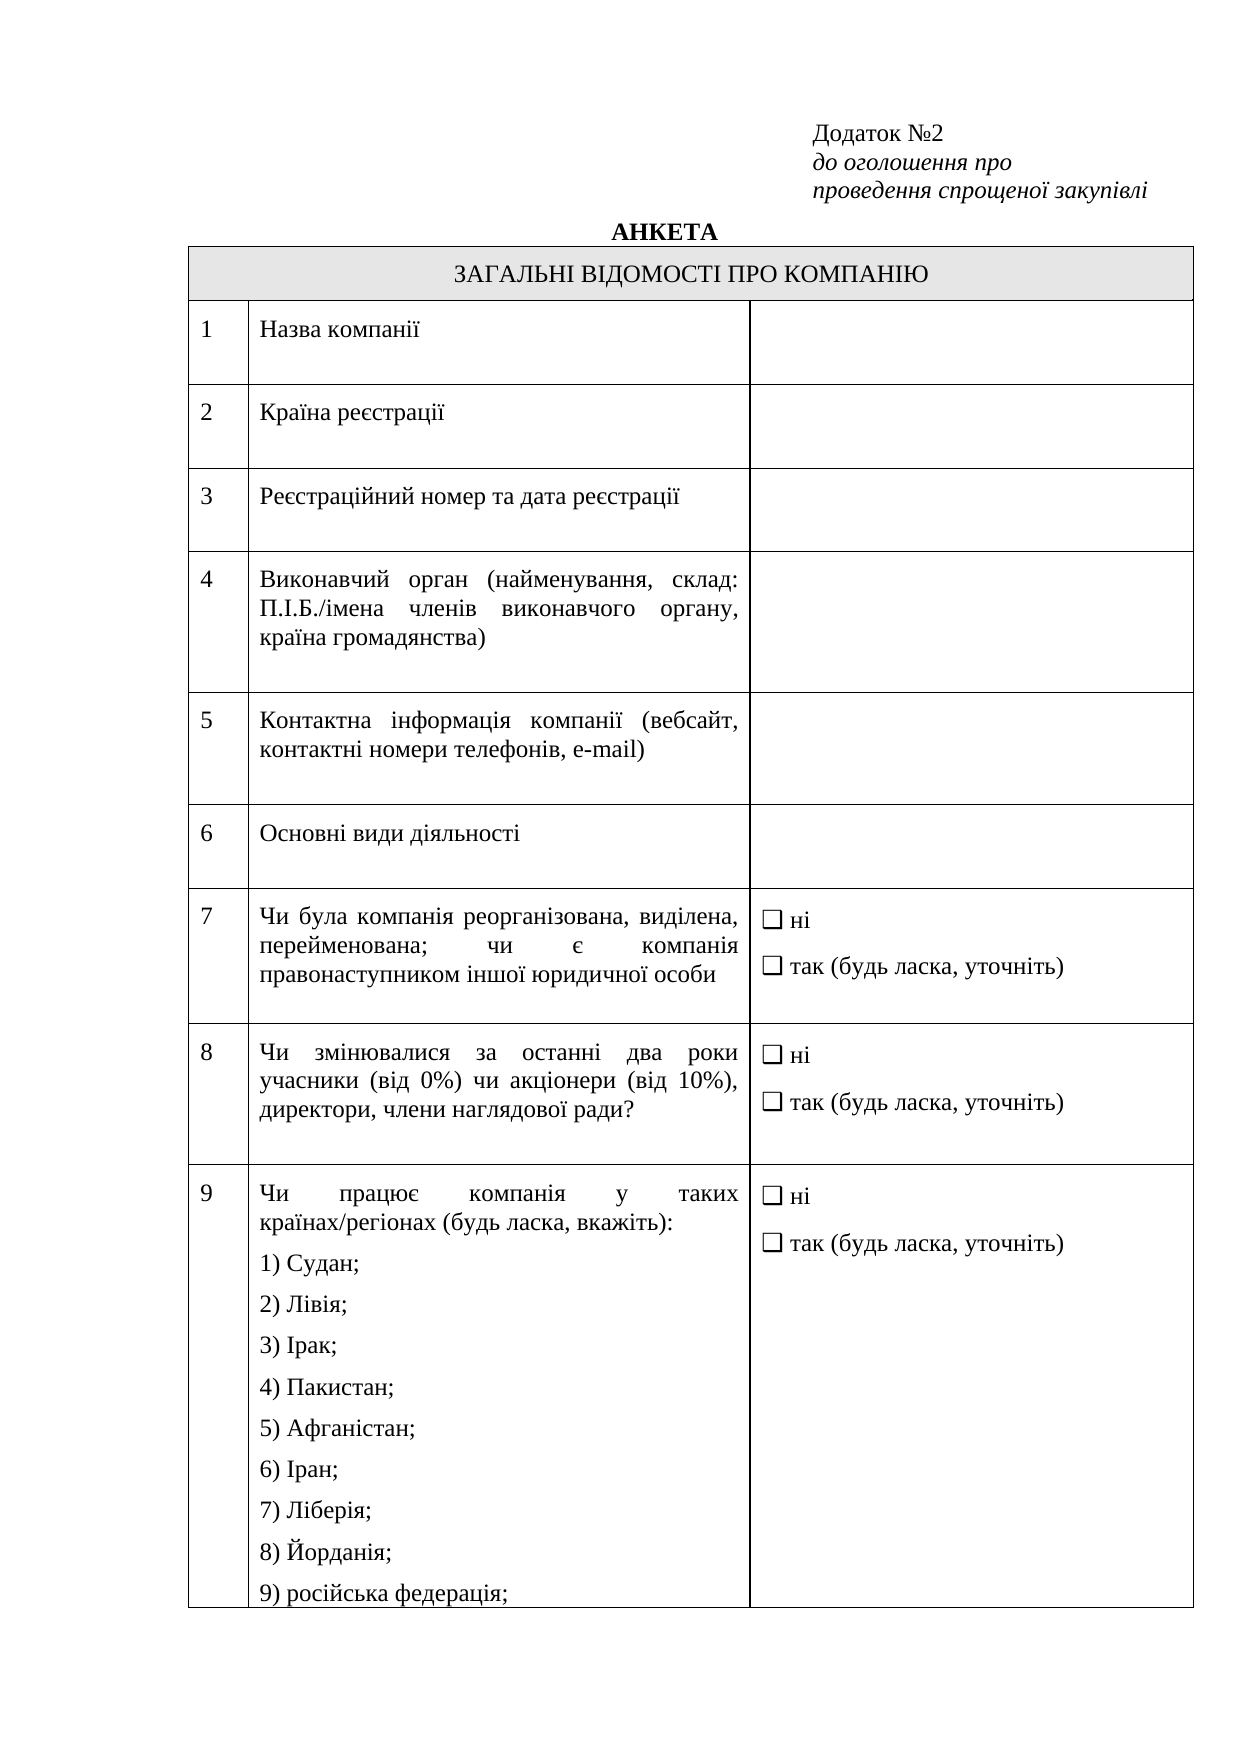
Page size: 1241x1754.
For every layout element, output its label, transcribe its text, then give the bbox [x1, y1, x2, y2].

text АНКЕТА [177, 217, 1152, 246]
table_cell [751, 385, 1193, 467]
table_cell [751, 693, 1193, 804]
table_cell Назва компанії [249, 301, 749, 384]
table_cell 4 [189, 552, 248, 692]
table_cell Чи була компанія реорганізована, виділена, перейменована; чи є компанія правонаступником іншої юридичної особи [249, 889, 749, 1023]
table_cell 7 [189, 889, 248, 1023]
table_cell Реєстраційний номер та дата реєстрації [249, 469, 749, 551]
table_cell ❑ ні ❑ так (будь ласка, уточніть) [751, 1024, 1193, 1164]
text Додаток №2 [812, 118, 1152, 147]
table_cell Основні види діяльності [249, 805, 749, 888]
table_header ЗАГАЛЬНІ ВІДОМОСТІ ПРО КОМПАНІЮ [189, 247, 1193, 300]
table_cell 3 [189, 469, 248, 551]
table_cell 1 [189, 301, 248, 384]
table_cell Країна реєстрації [249, 385, 749, 467]
table_cell Чи змінювалися за останні два роки учасники (від 0%) чи акціонери (від 10%), директори, члени наглядової ради? [249, 1024, 749, 1164]
table_cell Виконавчий орган (найменування, склад: П.І.Б./імена членів виконавчого органу, країна громадянства) [249, 552, 749, 692]
table_cell 8 [189, 1024, 248, 1164]
table_cell [751, 301, 1193, 384]
table_cell ❑ ні ❑ так (будь ласка, уточніть) [751, 889, 1193, 1023]
text до оголошення про проведення спрощеної закупівлі [812, 147, 1152, 204]
table_cell 9 [189, 1165, 248, 1607]
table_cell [751, 1165, 1193, 1607]
table_cell Контактна інформація компанії (вебсайт, контактні номери телефонів, е-mail) [249, 693, 749, 804]
table_cell [751, 552, 1193, 692]
table_cell 6 [189, 805, 248, 888]
table_cell 5 [189, 693, 248, 804]
table_cell 2 [189, 385, 248, 467]
table_cell [751, 469, 1193, 551]
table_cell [249, 1165, 749, 1607]
table_cell [751, 805, 1193, 888]
